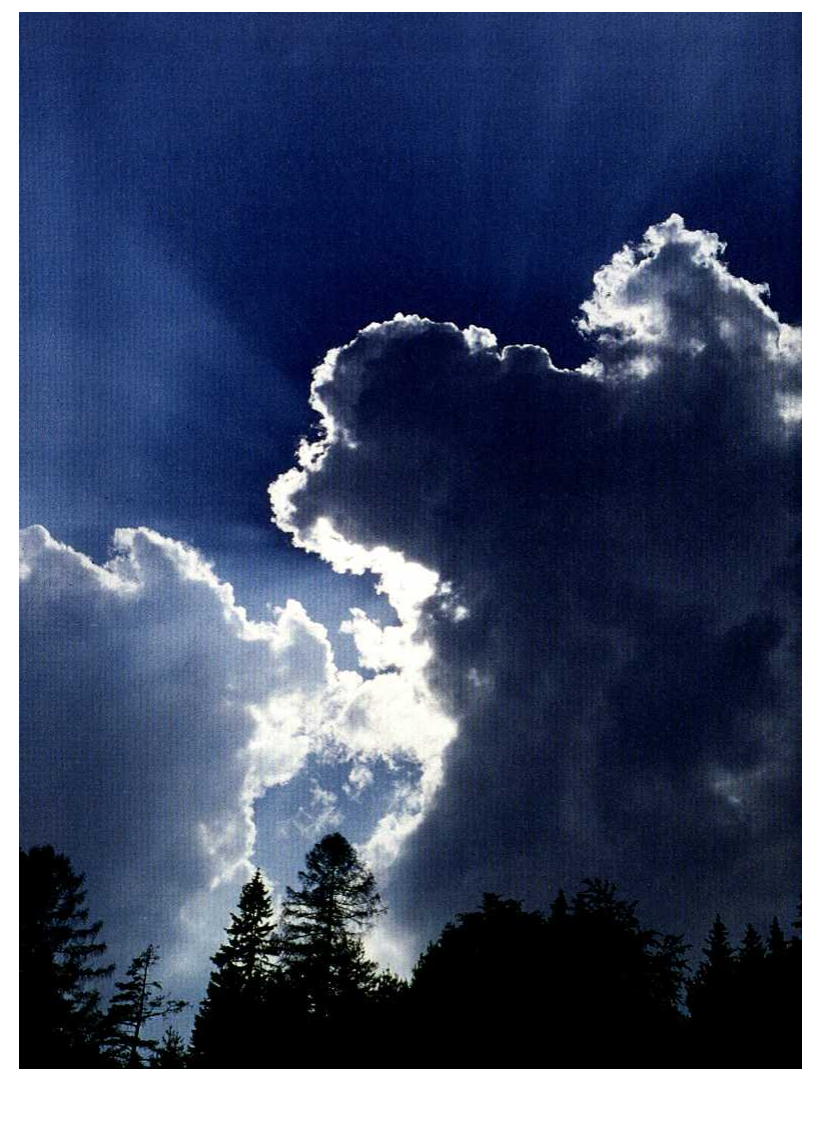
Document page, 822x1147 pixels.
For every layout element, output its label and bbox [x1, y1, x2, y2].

picture [19, 12, 802, 1069]
